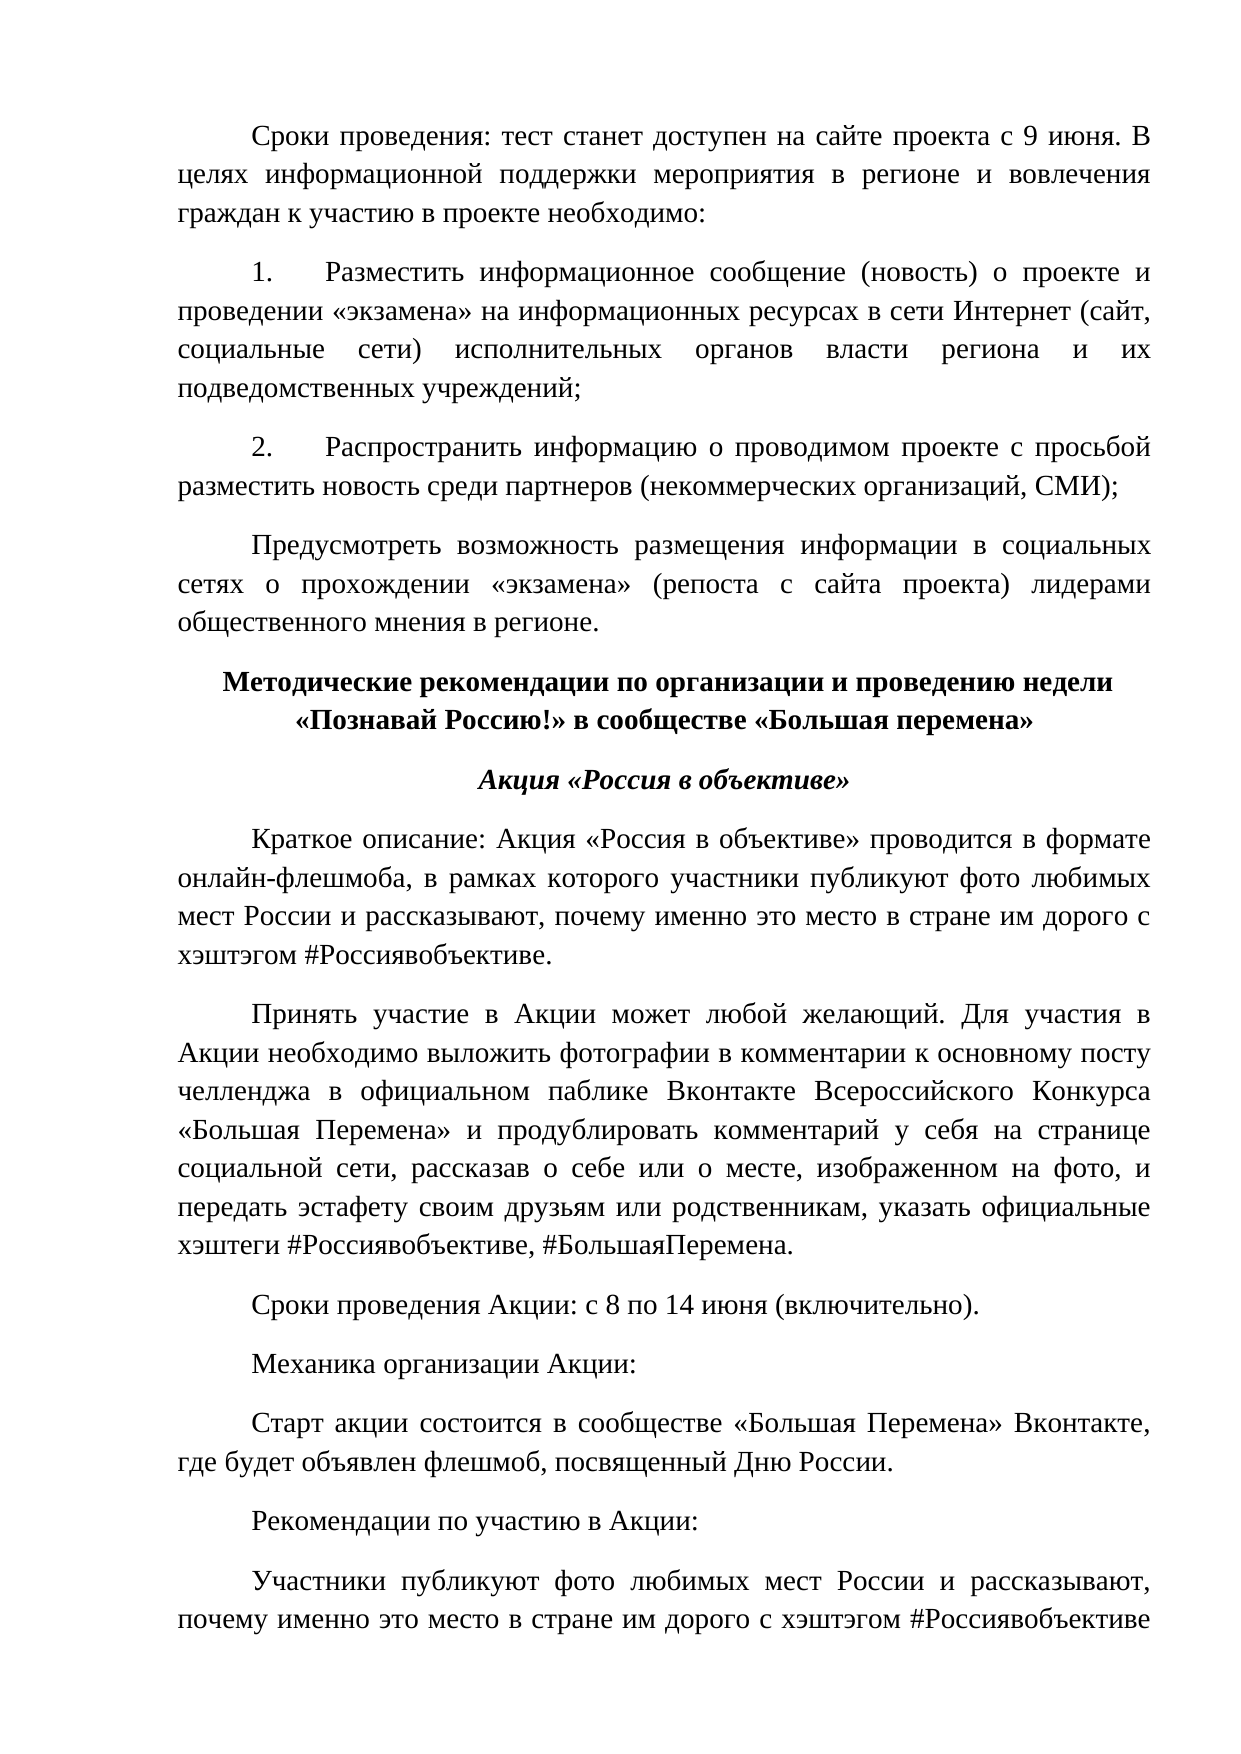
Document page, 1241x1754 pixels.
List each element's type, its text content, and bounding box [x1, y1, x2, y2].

text 2. Распространить информацию о проводимом проекте с просьбой разместить новость среди партнеров (некоммерческих организаций, СМИ); [177, 429, 1152, 502]
text Методические рекомендации по организации и проведению недели «Познавай Россию!» в сообществе «Большая перемена» [177, 664, 1152, 736]
text 1. Разместить информационное сообщение (новость) о проекте и проведении «экзамена» на информационных ресурсах в сети Интернет (сайт, социальные сети) исполнительных органов власти региона и их подведомственных учреждений; [177, 254, 1152, 404]
text Механика организации Акции: [177, 1346, 1152, 1380]
text Принять участие в Акции может любой желающий. Для участия в Акции необходимо выложить фотографии в комментарии к основному посту челленджа в официальном паблике Вконтакте Всероссийского Конкурса «Большая Перемена» и продублировать комментарий у себя на странице социальной сети, рассказав о себе или о месте, изображенном на фото, и передать эстафету своим друзьям или родственникам, указать официальные хэштеги #Россиявобъективе, #БольшаяПеремена. [177, 996, 1152, 1261]
text Краткое описание: Акция «Россия в объективе» проводится в формате онлайн-флешмоба, в рамках которого участники публикуют фото любимых мест России и рассказывают, почему именно это место в стране им дорого с хэштэгом #Россиявобъективе. [177, 821, 1152, 970]
text Рекомендации по участию в Акции: [177, 1503, 1152, 1537]
text Старт акции состоится в сообществе «Большая Перемена» Вконтакте, где будет объявлен флешмоб, посвященный Дню России. [177, 1406, 1152, 1478]
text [177, 1563, 1152, 1635]
text Предусмотреть возможность размещения информации в социальных сетях о прохождении «экзамена» (репоста с сайта проекта) лидерами общественного мнения в регионе. [177, 527, 1152, 638]
text Сроки проведения Акции: с 8 по 14 июня (включительно). [177, 1287, 1152, 1320]
text Акция «Россия в объективе» [177, 762, 1152, 795]
text Сроки проведения: тест станет доступен на сайте проекта с 9 июня. В целях информационной поддержки мероприятия в регионе и вовлечения граждан к участию в проекте необходимо: [177, 118, 1152, 229]
